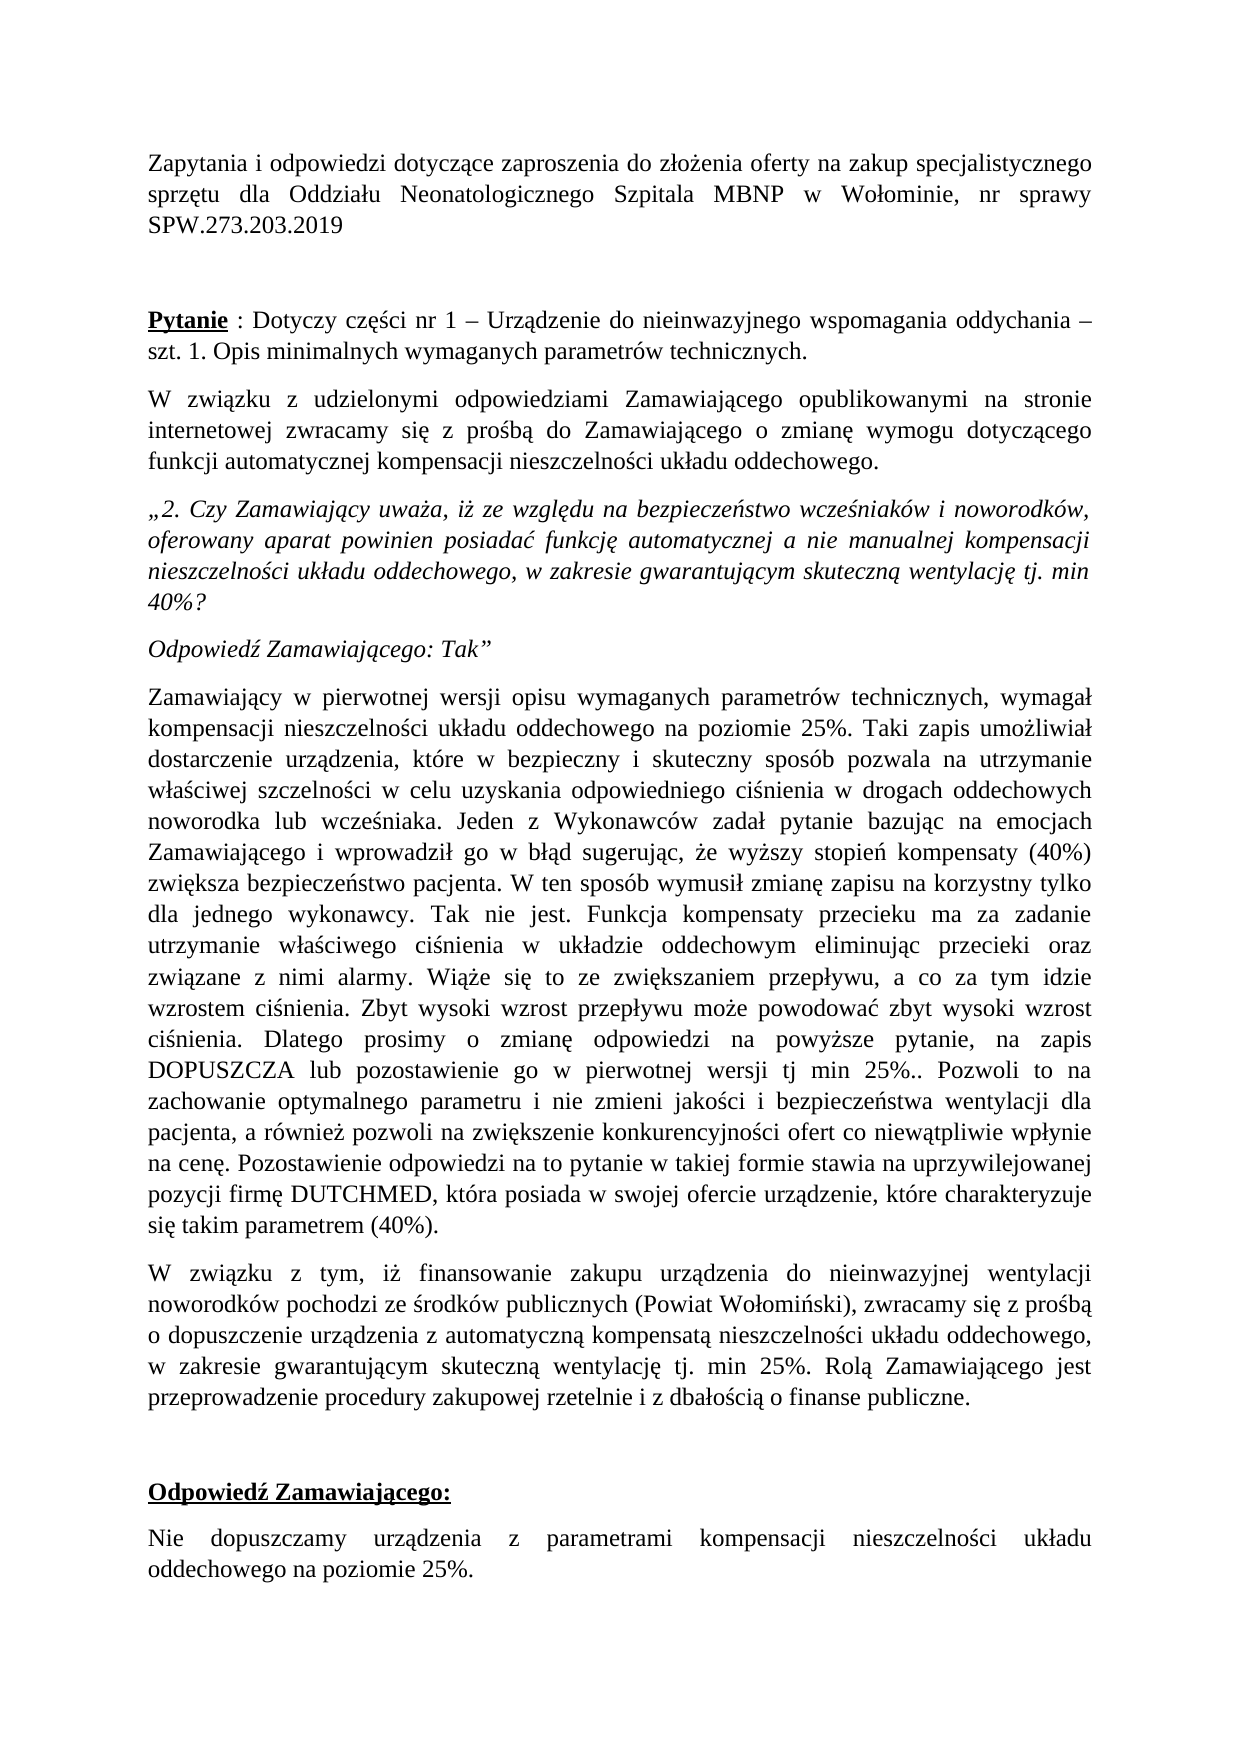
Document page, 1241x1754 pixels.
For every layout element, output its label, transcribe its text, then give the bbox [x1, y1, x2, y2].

text Nie dopuszczamy urządzenia z parametrami kompensacji nieszczelności układu oddechowego na poziomie 25%. [148, 1523, 1093, 1582]
text Odpowiedź Zamawiającego: [148, 1477, 1093, 1506]
text Pytanie : Dotyczy części nr 1 – Urządzenie do nieinwazyjnego wspomagania oddychania – szt. 1. Opis minimalnych wymaganych parametrów technicznych. [148, 305, 1093, 365]
text Zapytania i odpowiedzi dotyczące zaproszenia do złożenia oferty na zakup specjalistycznego sprzętu dla Oddziału Neonatologicznego Szpitala MBNP w Wołominie, nr sprawy SPW.273.203.2019 [148, 148, 1093, 238]
text Zamawiający w pierwotnej wersji opisu wymaganych parametrów technicznych, wymagał kompensacji nieszczelności układu oddechowego na poziomie 25%. Taki zapis umożliwiał dostarczenie urządzenia, które w bezpieczny i skuteczny sposób pozwala na utrzymanie właściwej szczelności w celu uzyskania odpowiedniego ciśnienia w drogach oddechowych noworodka lub wcześniaka. Jeden z Wykonawców zadał pytanie bazując na emocjach Zamawiającego i wprowadził go w błąd sugerując, że wyższy stopień kompensaty (40%) zwiększa bezpieczeństwo pacjenta. W ten sposób wymusił zmianę zapisu na korzystny tylko dla jednego wykonawcy. Tak nie jest. Funkcja kompensaty przecieku ma za zadanie utrzymanie właściwego ciśnienia w układzie oddechowym eliminując przecieki oraz związane z nimi alarmy. Wiąże się to ze zwiększaniem przepływu, a co za tym idzie wzrostem ciśnienia. Zbyt wysoki wzrost przepływu może powodować zbyt wysoki wzrost ciśnienia. Dlatego prosimy o zmianę odpowiedzi na powyższe pytanie, na zapis DOPUSZCZA lub pozostawienie go w pierwotnej wersji tj min 25%.. Pozwoli to na zachowanie optymalnego parametru i nie zmieni jakości i bezpieczeństwa wentylacji dla pacjenta, a również pozwoli na zwiększenie konkurencyjności ofert co niewątpliwie wpłynie na cenę. Pozostawienie odpowiedzi na to pytanie w takiej formie stawia na uprzywilejowanej pozycji firmę DUTCHMED, która posiada w swojej ofercie urządzenie, które charakteryzuje się takim parametrem (40%). [148, 682, 1093, 1239]
text Odpowiedź Zamawiającego: Tak” [148, 634, 1093, 663]
text „2. Czy Zamawiający uważa, iż ze względu na bezpieczeństwo wcześniaków i noworodków, oferowany aparat powinien posiadać funkcję automatycznej a nie manualnej kompensacji nieszczelności układu oddechowego, w zakresie gwarantującym skuteczną wentylację tj. min 40%? [148, 494, 1093, 616]
text W związku z udzielonymi odpowiedziami Zamawiającego opublikowanymi na stronie internetowej zwracamy się z prośbą do Zamawiającego o zmianę wymogu dotyczącego funkcji automatycznej kompensacji nieszczelności układu oddechowego. [148, 384, 1093, 475]
text W związku z tym, iż finansowanie zakupu urządzenia do nieinwazyjnej wentylacji noworodków pochodzi ze środków publicznych (Powiat Wołomiński), zwracamy się z prośbą o dopuszczenie urządzenia z automatyczną kompensatą nieszczelności układu oddechowego, w zakresie gwarantującym skuteczną wentylację tj. min 25%. Rolą Zamawiającego jest przeprowadzenie procedury zakupowej rzetelnie i z dbałością o finanse publiczne. [148, 1258, 1093, 1411]
